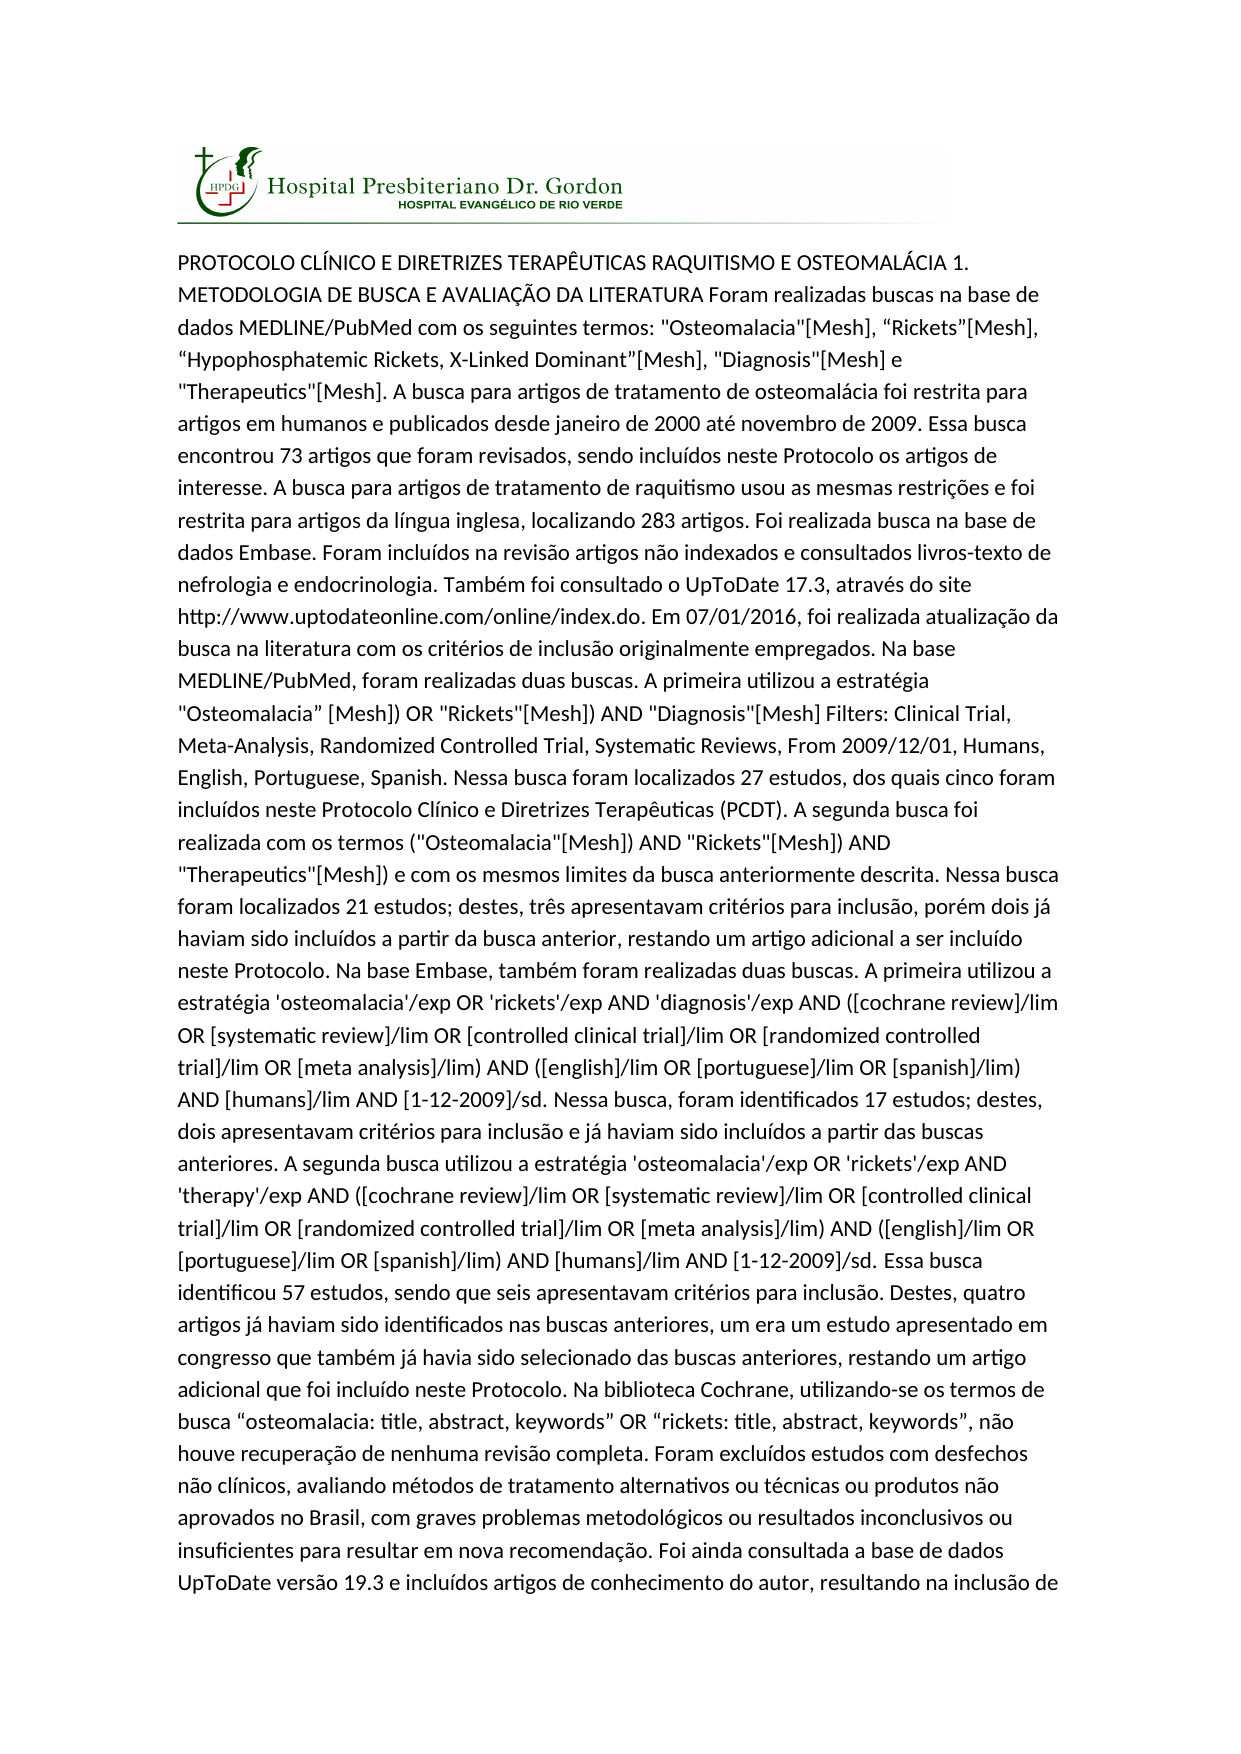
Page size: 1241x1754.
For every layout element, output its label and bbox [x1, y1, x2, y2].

text [177, 248, 1063, 1596]
picture [177, 147, 947, 224]
